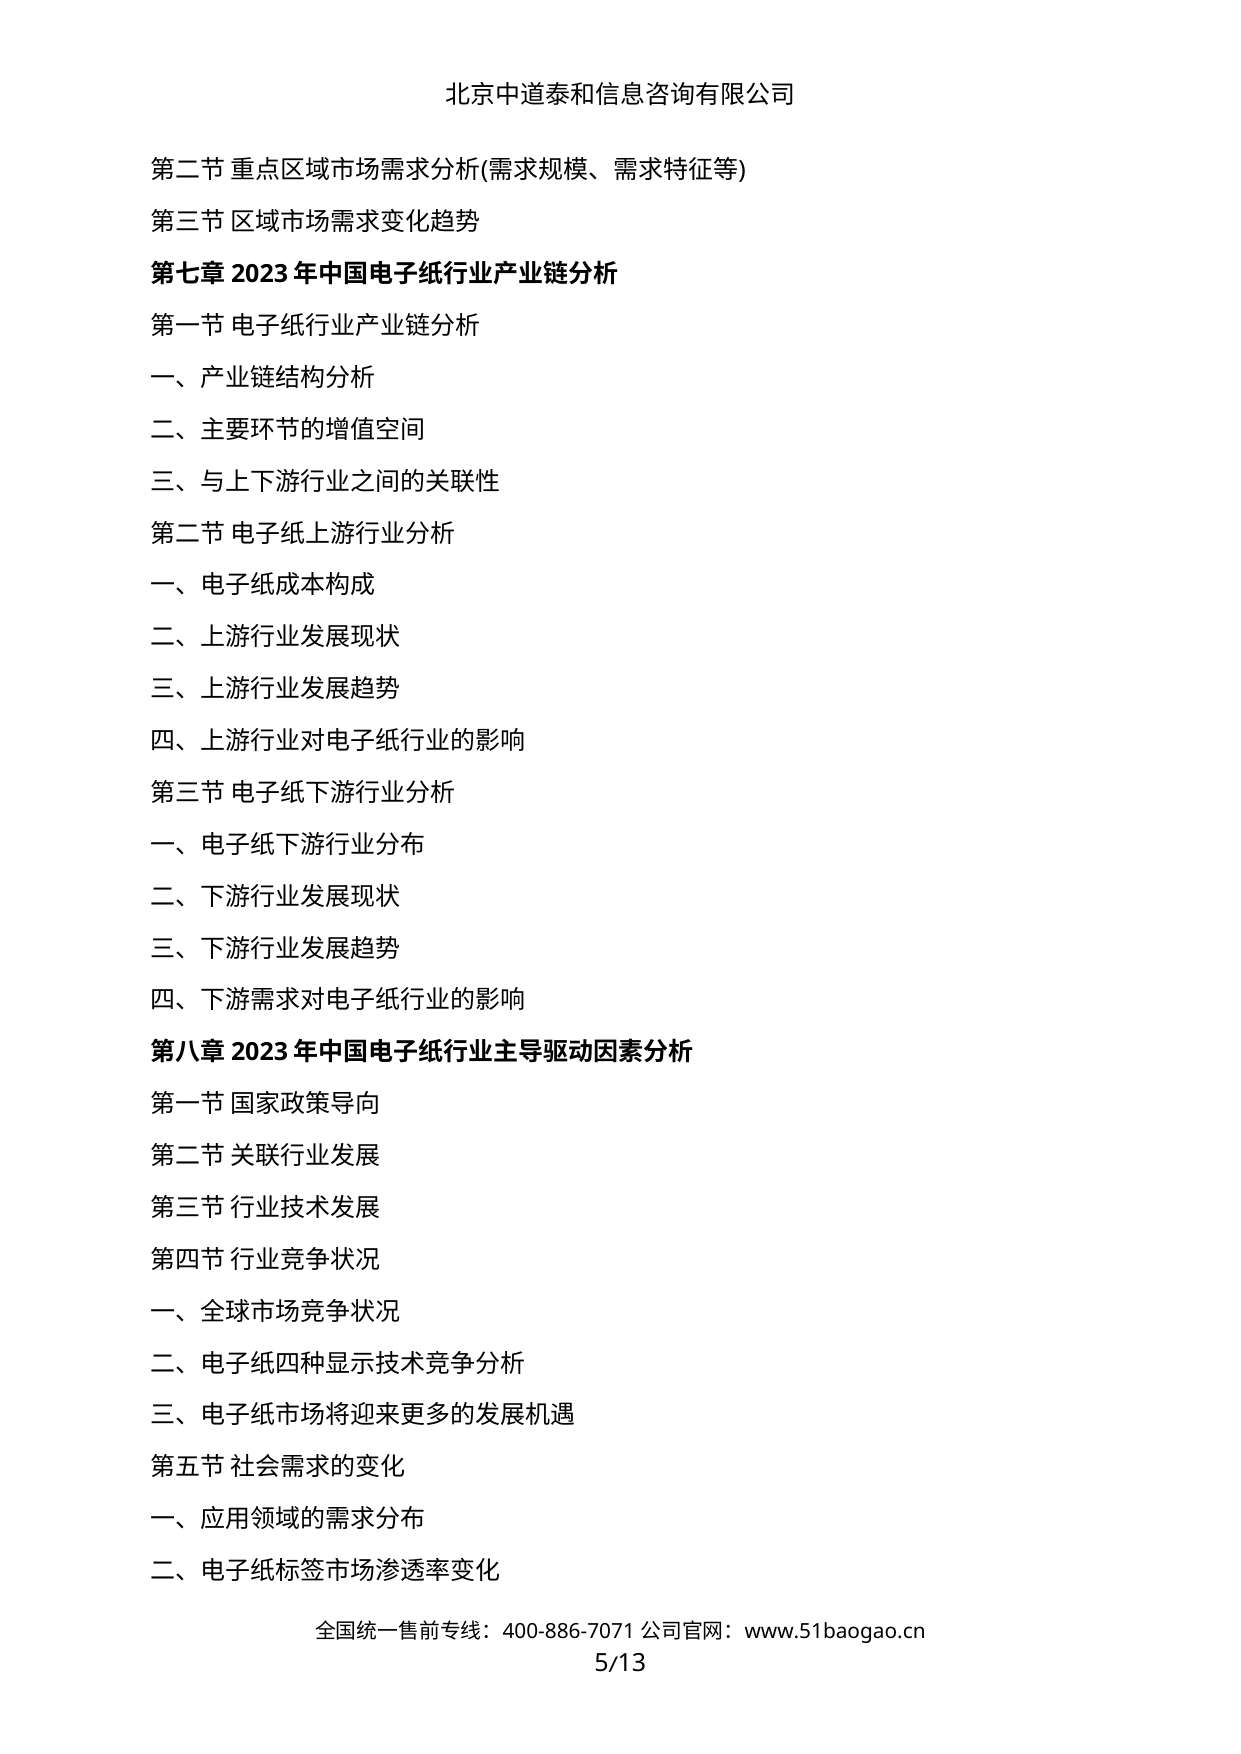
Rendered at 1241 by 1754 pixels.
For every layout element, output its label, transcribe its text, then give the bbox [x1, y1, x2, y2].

text 第七章 2023年中国电子纸行业产业链分析 [150, 254, 1090, 290]
text 二、下游行业发展现状 [150, 876, 1090, 912]
text 第三节 区域市场需求变化趋势 [150, 202, 1090, 238]
text 二、主要环节的增值空间 [150, 409, 1090, 446]
text 第三节 电子纸下游行业分析 [150, 772, 1090, 809]
text 一、电子纸下游行业分布 [150, 824, 1090, 861]
text 三、下游行业发展趋势 [150, 928, 1090, 964]
text 第二节 关联行业发展 [150, 1136, 1090, 1172]
text 二、电子纸四种显示技术竞争分析 [150, 1343, 1090, 1379]
text 四、下游需求对电子纸行业的影响 [150, 980, 1090, 1016]
text 四、上游行业对电子纸行业的影响 [150, 721, 1090, 757]
text 第一节 电子纸行业产业链分析 [150, 306, 1090, 342]
text 第三节 行业技术发展 [150, 1187, 1090, 1224]
text 第二节 重点区域市场需求分析(需求规模、需求特征等) [150, 150, 1090, 186]
text 一、产业链结构分析 [150, 357, 1090, 394]
text 一、电子纸成本构成 [150, 565, 1090, 601]
text 第四节 行业竞争状况 [150, 1239, 1090, 1276]
text 三、与上下游行业之间的关联性 [150, 461, 1090, 497]
text 一、应用领域的需求分布 [150, 1499, 1090, 1535]
text 二、电子纸标签市场渗透率变化 [150, 1551, 1090, 1587]
text 一、全球市场竞争状况 [150, 1291, 1090, 1327]
text 第二节 电子纸上游行业分析 [150, 513, 1090, 549]
text 第八章 2023年中国电子纸行业主导驱动因素分析 [150, 1032, 1090, 1068]
text 三、上游行业发展趋势 [150, 669, 1090, 705]
text 第五节 社会需求的变化 [150, 1447, 1090, 1483]
text 三、电子纸市场将迎来更多的发展机遇 [150, 1395, 1090, 1431]
text 二、上游行业发展现状 [150, 617, 1090, 653]
text 第一节 国家政策导向 [150, 1084, 1090, 1120]
